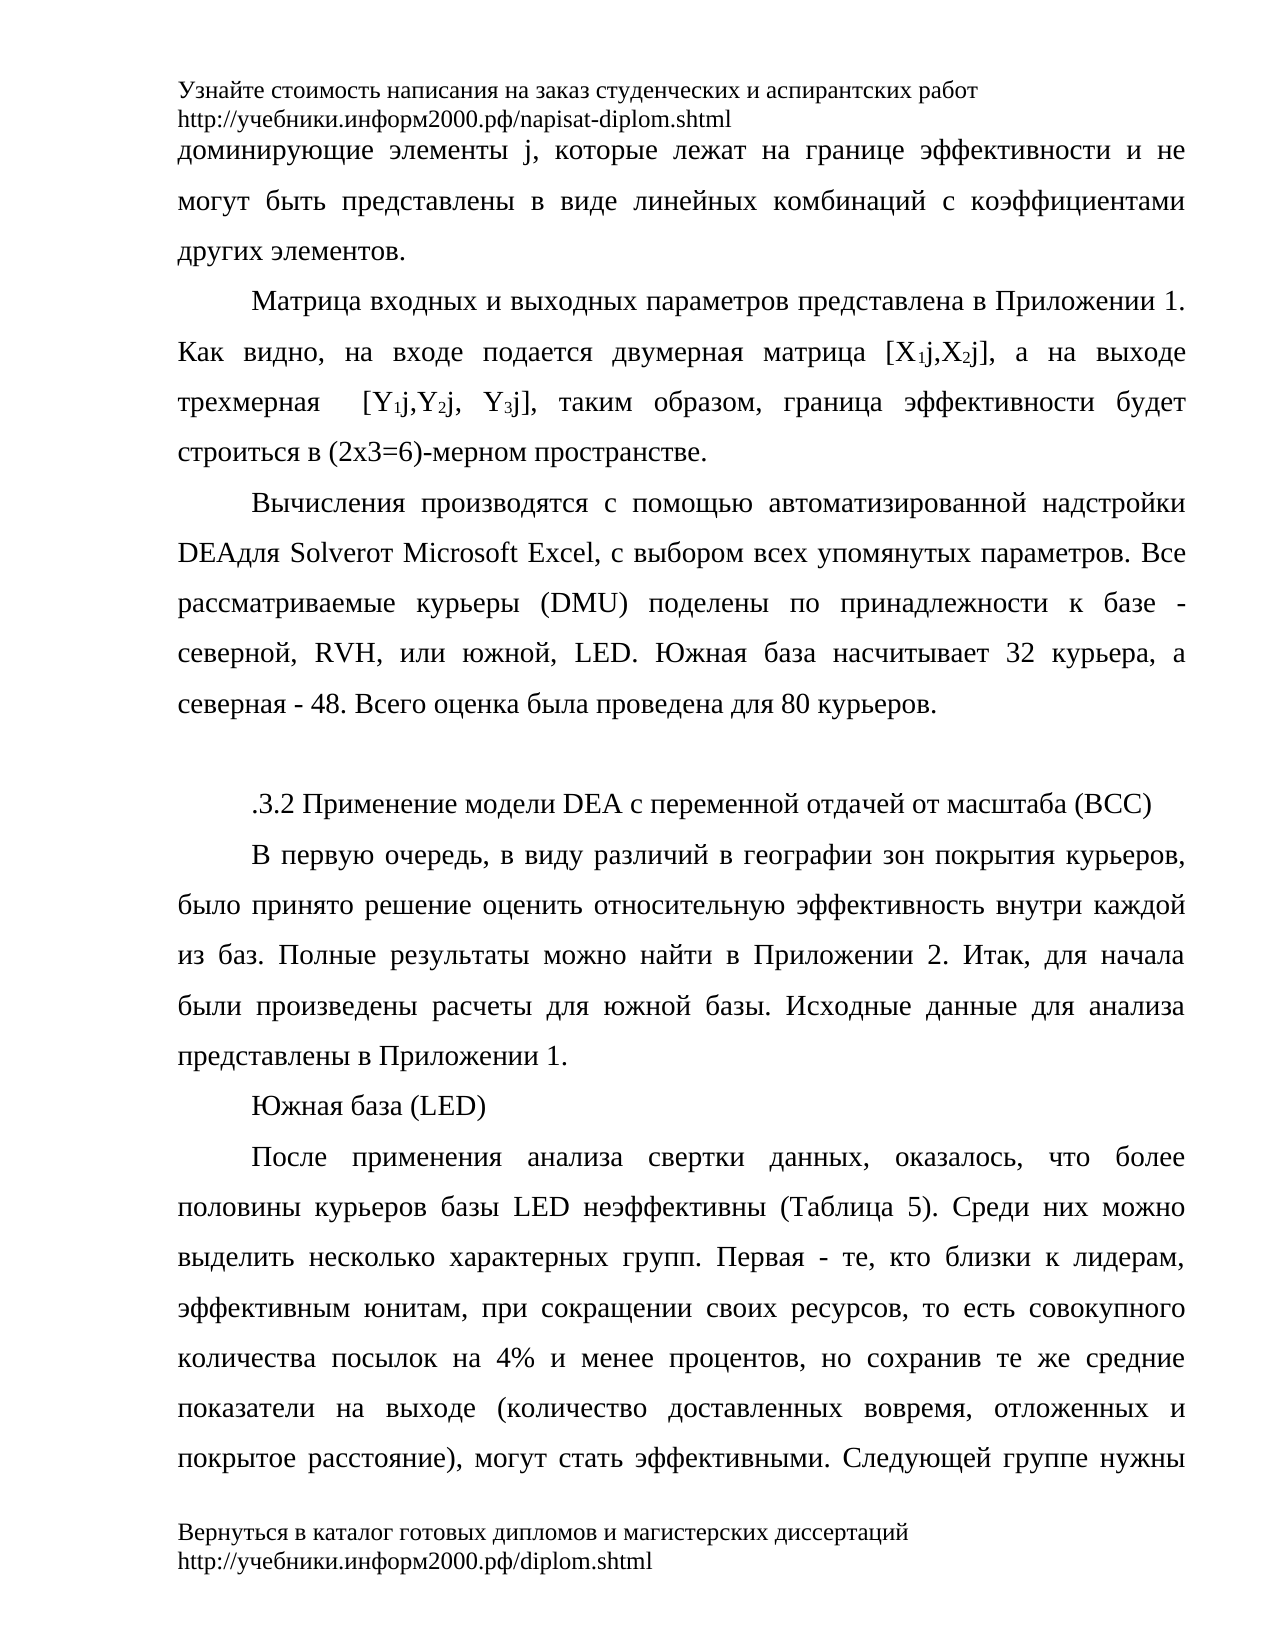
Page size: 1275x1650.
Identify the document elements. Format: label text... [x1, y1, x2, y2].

text Матрица входных и выходных параметров представлена в Приложении 1. Как видно, на входе подается двумерная матрица [Х1j,X2j], а на выходе трехмерная [Y1j,Y2j, Y3j], таким образом, граница эффективности будет строиться в (2х3=6)-мерном пространстве. [177, 283, 1186, 468]
subtitle Южная база (LED) [177, 1088, 1186, 1122]
text В первую очередь, в виду различий в географии зон покрытия курьеров, было принято решение оценить относительную эффективность внутри каждой из баз. Полные результаты можно найти в Приложении 2. Итак, для начала были произведены расчеты для южной базы. Исходные данные для анализа представлены в Приложении 1. [177, 837, 1186, 1072]
text .3.2 Применение модели DEA с переменной отдачей от масштаба (BCC) [177, 787, 1186, 820]
text Вычисления производятся с помощью автоматизированной надстройки DEAдля Solverот Microsoft Excel, с выбором всех упомянутых параметров. Все рассматриваемые курьеры (DMU) поделены по принадлежности к базе - северной, RVH, или южной, LED. Южная база насчитывает 32 курьера, а северная - 48. Всего оценка была проведена для 80 курьеров. [177, 485, 1186, 719]
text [177, 132, 1186, 267]
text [177, 1139, 1186, 1474]
